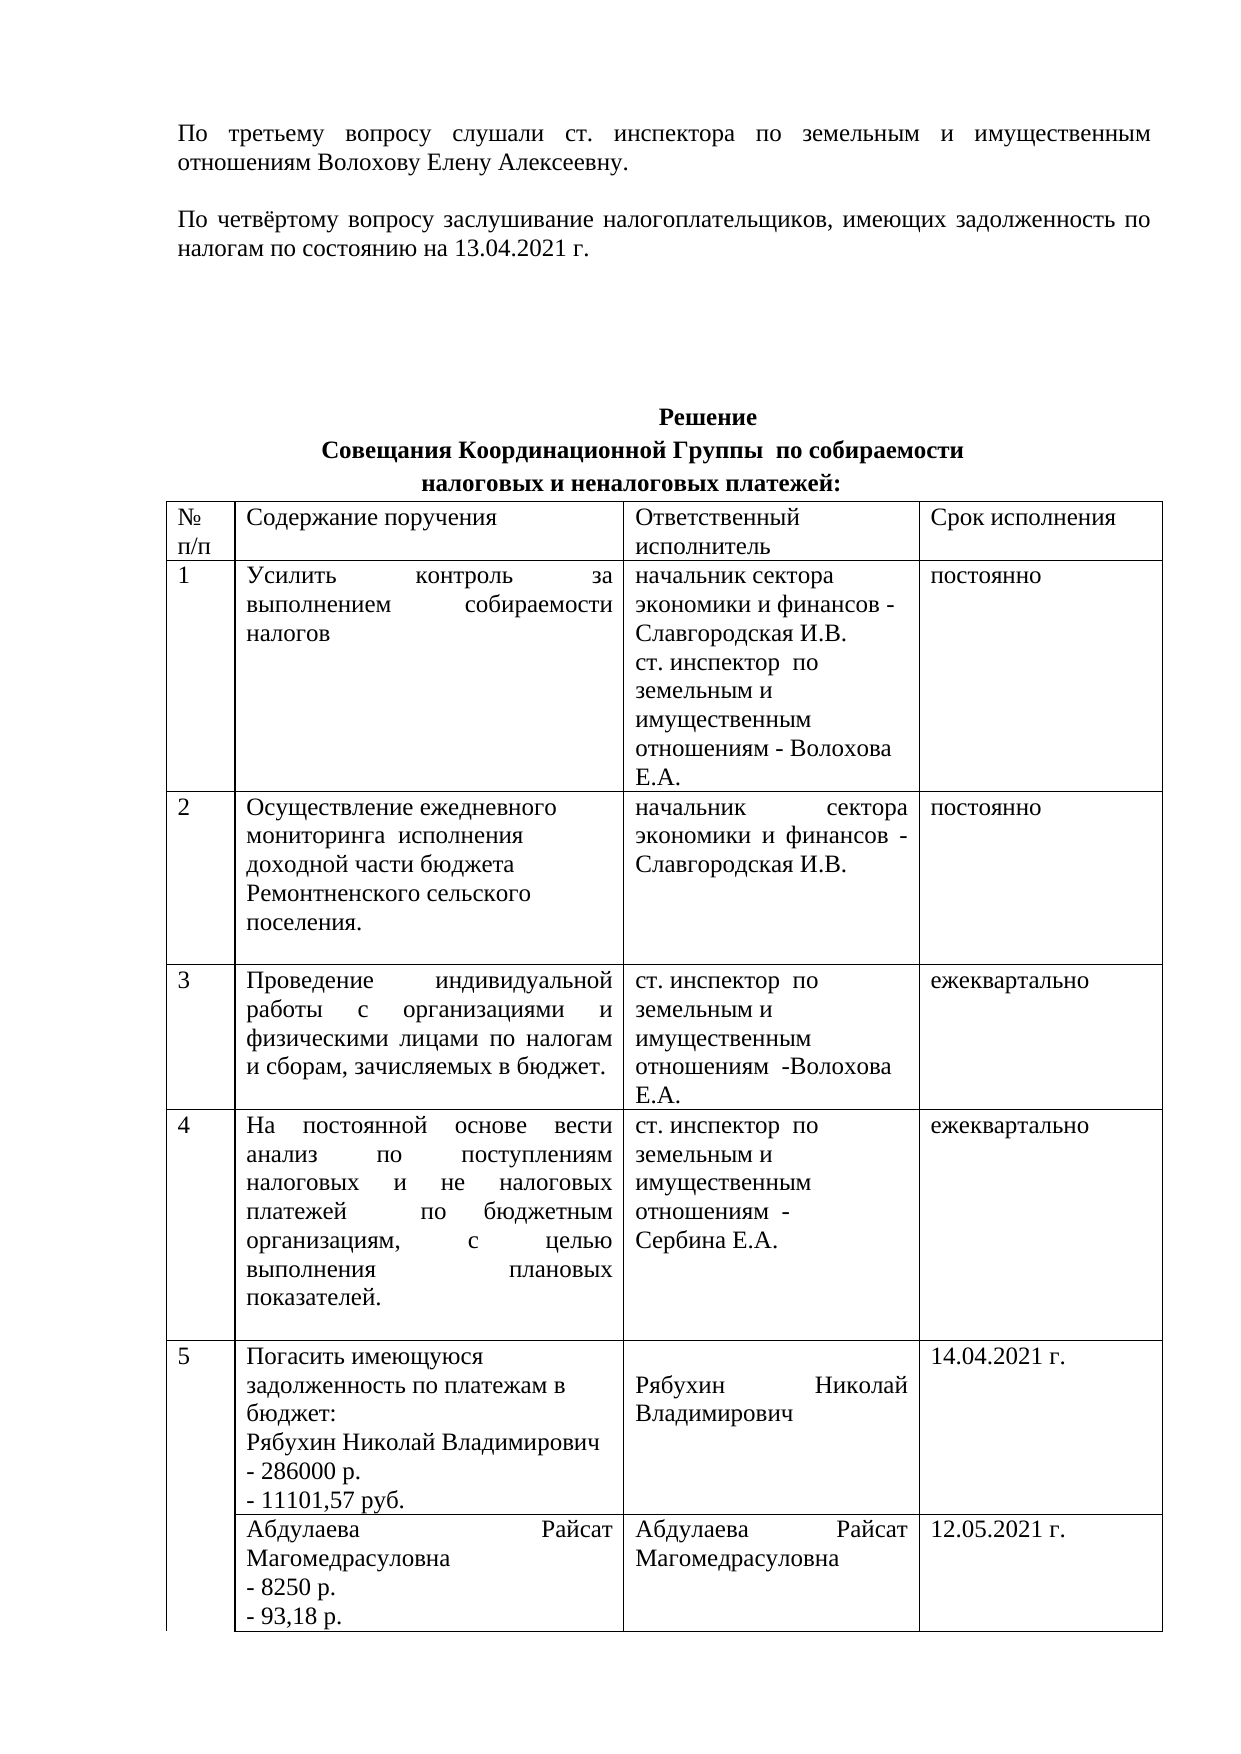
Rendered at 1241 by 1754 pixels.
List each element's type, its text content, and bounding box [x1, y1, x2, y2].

text По четвёртому вопросу заслушивание налогоплательщиков, имеющих задолженность по налогам по состоянию на 13.04.2021 г. [177, 204, 1152, 262]
table_cell 12.05.2021 г. [920, 1515, 1162, 1631]
text налоговых и неналоговых платежей: [252, 468, 1152, 497]
table_cell ст. инспектор по земельным и имущественным отношениям - Сербина Е.А. [624, 1110, 919, 1340]
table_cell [236, 1515, 623, 1631]
text По третьему вопросу слушали ст. инспектора по земельным и имущественным отношениям Волохову Елену Алексеевну. [177, 118, 1152, 176]
table_header Содержание поручения [236, 502, 623, 559]
table_cell 3 [167, 965, 234, 1109]
table_cell ст. инспектор по земельным и имущественным отношениям -Волохова Е.А. [624, 965, 919, 1109]
table_cell 1 [167, 561, 234, 791]
table_cell На постоянной основе вести анализ по поступлениям налоговых и не налоговых платежей по бюджетным организациям, с целью выполнения плановых показателей. [236, 1110, 623, 1340]
table_cell постоянно [920, 561, 1162, 791]
table_cell Усилить контроль за выполнением собираемости налогов [236, 561, 623, 791]
table_cell начальник сектора экономики и финансов - Славгородская И.В. [624, 792, 919, 964]
table_cell Рябухин Николай Владимирович [624, 1341, 919, 1513]
table_cell 4 [167, 1110, 234, 1340]
text Решение [177, 402, 1152, 431]
table_cell Осуществление ежедневного мониторинга исполнения доходной части бюджета Ремонтненского сельского поселения. [236, 792, 623, 964]
table_cell постоянно [920, 792, 1162, 964]
table_cell ежеквартально [920, 1110, 1162, 1340]
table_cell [624, 1515, 919, 1631]
table_header № п/п [167, 502, 234, 559]
text Совещания Координационной Группы по собираемости [252, 435, 1152, 464]
table_cell 14.04.2021 г. [920, 1341, 1162, 1513]
table_cell Погасить имеющуюся задолженность по платежам в бюджет: Рябухин Николай Владимирович - 286000 р. - 11101,57 руб. [236, 1341, 623, 1513]
table_cell 2 [167, 792, 234, 964]
table_cell ежеквартально [920, 965, 1162, 1109]
table_header Срок исполнения [920, 502, 1162, 559]
table_cell начальник сектора экономики и финансов - Славгородская И.В. ст. инспектор по земельным и имущественным отношениям - Волохова Е.А. [624, 561, 919, 791]
table_cell Проведение индивидуальной работы с организациями и физическими лицами по налогам и сборам, зачисляемых в бюджет. [236, 965, 623, 1109]
table_header Ответственный исполнитель [624, 502, 919, 559]
table_cell 5 [167, 1341, 234, 1631]
